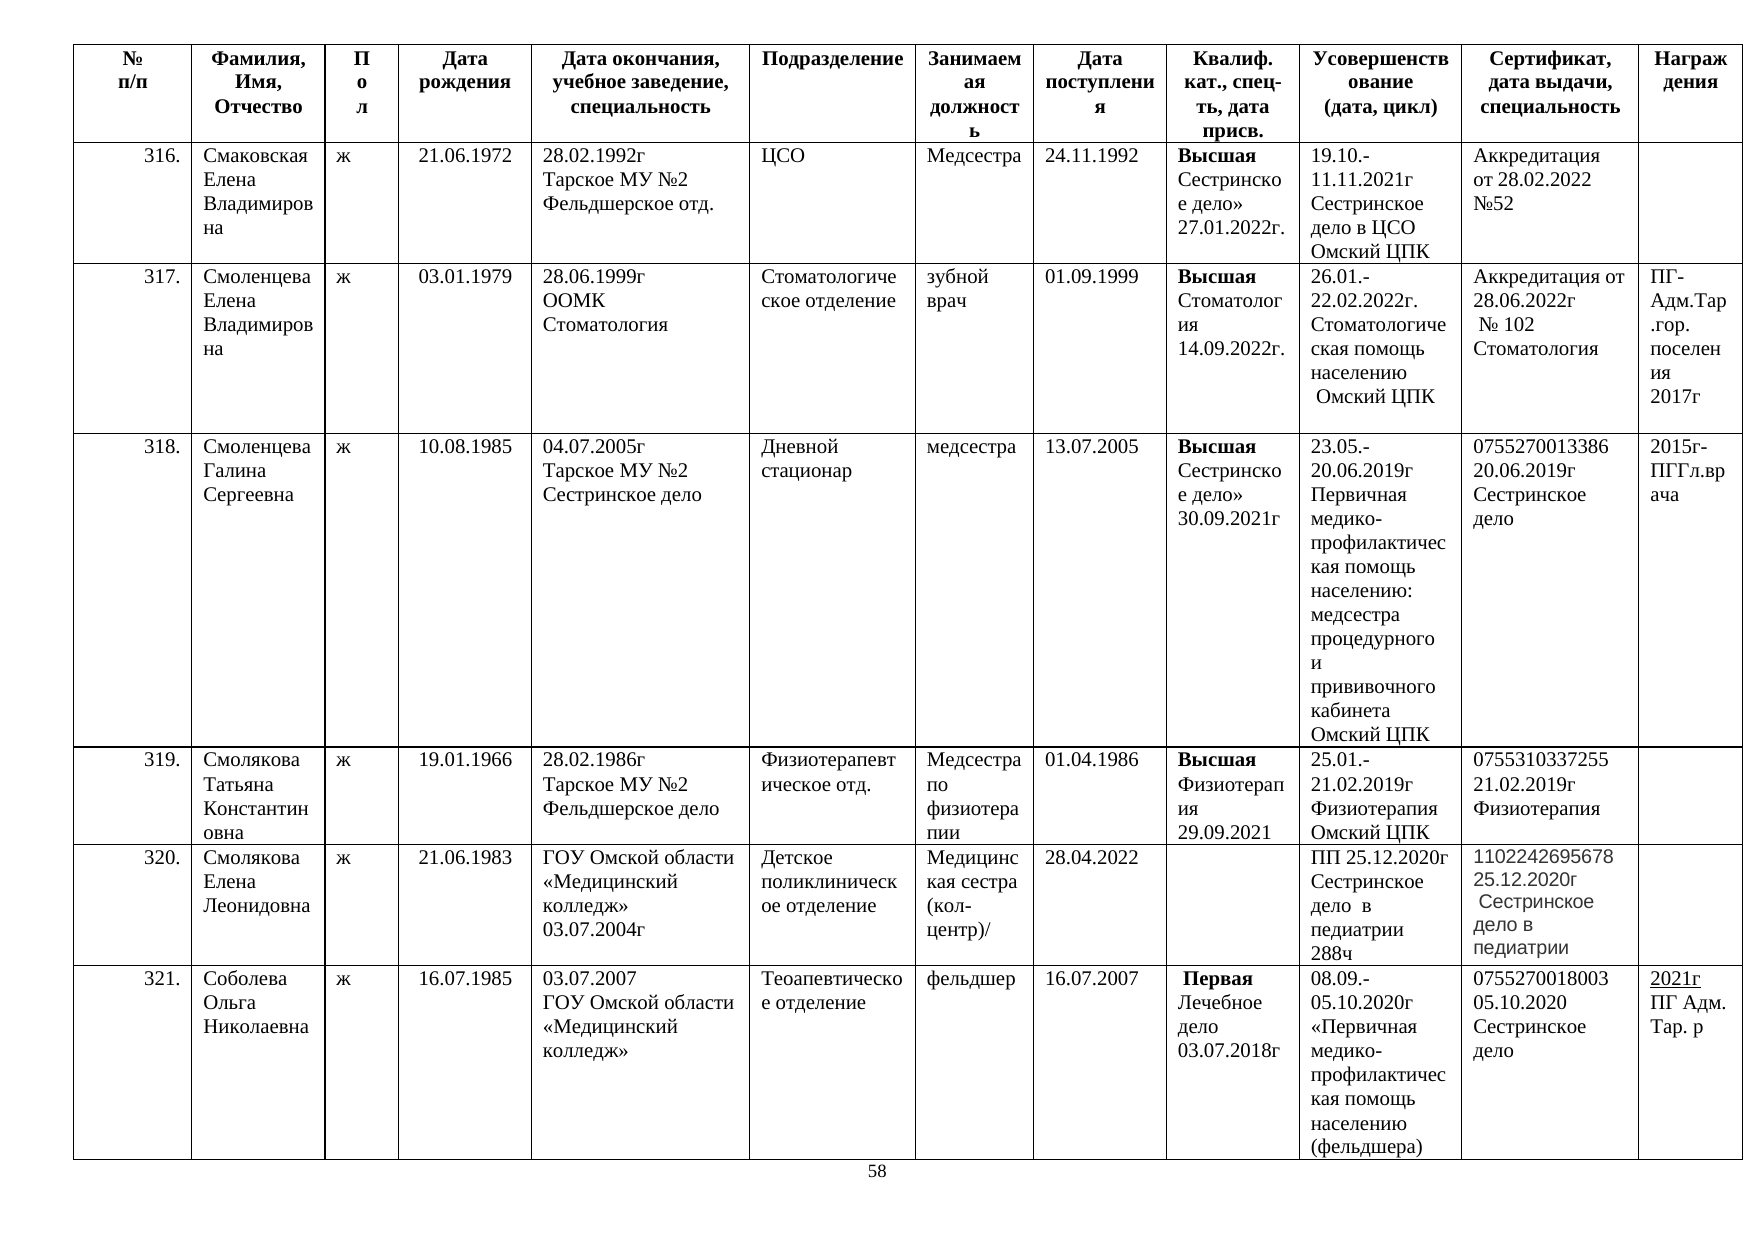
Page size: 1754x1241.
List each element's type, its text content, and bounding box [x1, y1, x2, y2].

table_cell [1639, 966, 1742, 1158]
table_header Квалиф. кат., спец-ть, дата присв. [1167, 45, 1299, 142]
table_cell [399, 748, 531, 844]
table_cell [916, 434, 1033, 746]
table_header Дата рождения [399, 45, 531, 142]
table_header Занимаемая должность [916, 45, 1033, 142]
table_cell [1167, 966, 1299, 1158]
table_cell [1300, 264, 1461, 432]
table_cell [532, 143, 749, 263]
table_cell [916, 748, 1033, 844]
table_header Дата окончания, учебное заведение, специальность [532, 45, 749, 142]
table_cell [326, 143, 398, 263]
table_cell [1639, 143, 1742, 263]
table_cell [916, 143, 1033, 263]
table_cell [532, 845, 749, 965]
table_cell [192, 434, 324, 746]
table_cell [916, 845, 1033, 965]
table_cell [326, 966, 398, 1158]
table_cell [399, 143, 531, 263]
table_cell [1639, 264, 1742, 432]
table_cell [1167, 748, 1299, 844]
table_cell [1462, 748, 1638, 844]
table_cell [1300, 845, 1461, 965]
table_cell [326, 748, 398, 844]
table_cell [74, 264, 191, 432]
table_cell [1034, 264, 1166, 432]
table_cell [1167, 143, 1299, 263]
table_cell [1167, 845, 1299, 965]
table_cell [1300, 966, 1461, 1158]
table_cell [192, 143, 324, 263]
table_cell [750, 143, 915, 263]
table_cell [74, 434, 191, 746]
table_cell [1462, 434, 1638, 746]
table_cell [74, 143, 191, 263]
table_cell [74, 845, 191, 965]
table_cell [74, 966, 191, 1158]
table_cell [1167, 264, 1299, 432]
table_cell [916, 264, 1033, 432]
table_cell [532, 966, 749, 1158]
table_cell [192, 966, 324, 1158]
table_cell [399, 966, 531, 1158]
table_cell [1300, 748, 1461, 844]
table_header Награждения [1639, 45, 1742, 142]
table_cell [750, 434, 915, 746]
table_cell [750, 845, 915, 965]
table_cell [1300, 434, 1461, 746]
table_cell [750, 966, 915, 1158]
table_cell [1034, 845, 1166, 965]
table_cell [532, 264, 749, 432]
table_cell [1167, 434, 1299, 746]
table_header Усовершенствование (дата, цикл) [1300, 45, 1461, 142]
table_header № п/п [74, 45, 191, 142]
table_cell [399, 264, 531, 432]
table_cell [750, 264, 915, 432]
table_header Фамилия, Имя, Отчество [192, 45, 324, 142]
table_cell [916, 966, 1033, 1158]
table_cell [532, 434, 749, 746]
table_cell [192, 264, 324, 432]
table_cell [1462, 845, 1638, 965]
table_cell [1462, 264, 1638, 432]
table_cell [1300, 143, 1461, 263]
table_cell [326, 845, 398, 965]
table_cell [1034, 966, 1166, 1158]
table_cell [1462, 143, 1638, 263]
table_header Сертификат, дата выдачи, специальность [1462, 45, 1638, 142]
table_header Подразделение [750, 45, 915, 142]
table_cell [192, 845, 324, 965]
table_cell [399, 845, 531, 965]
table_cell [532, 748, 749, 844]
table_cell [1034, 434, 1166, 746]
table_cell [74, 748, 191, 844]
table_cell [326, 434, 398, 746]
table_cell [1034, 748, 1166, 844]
table_header Дата поступления [1034, 45, 1166, 142]
table_header П о л [326, 45, 398, 142]
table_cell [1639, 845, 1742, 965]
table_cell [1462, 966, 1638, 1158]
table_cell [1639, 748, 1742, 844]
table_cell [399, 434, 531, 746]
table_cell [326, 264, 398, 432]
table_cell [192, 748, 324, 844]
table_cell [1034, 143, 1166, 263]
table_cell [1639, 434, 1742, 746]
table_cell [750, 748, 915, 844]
